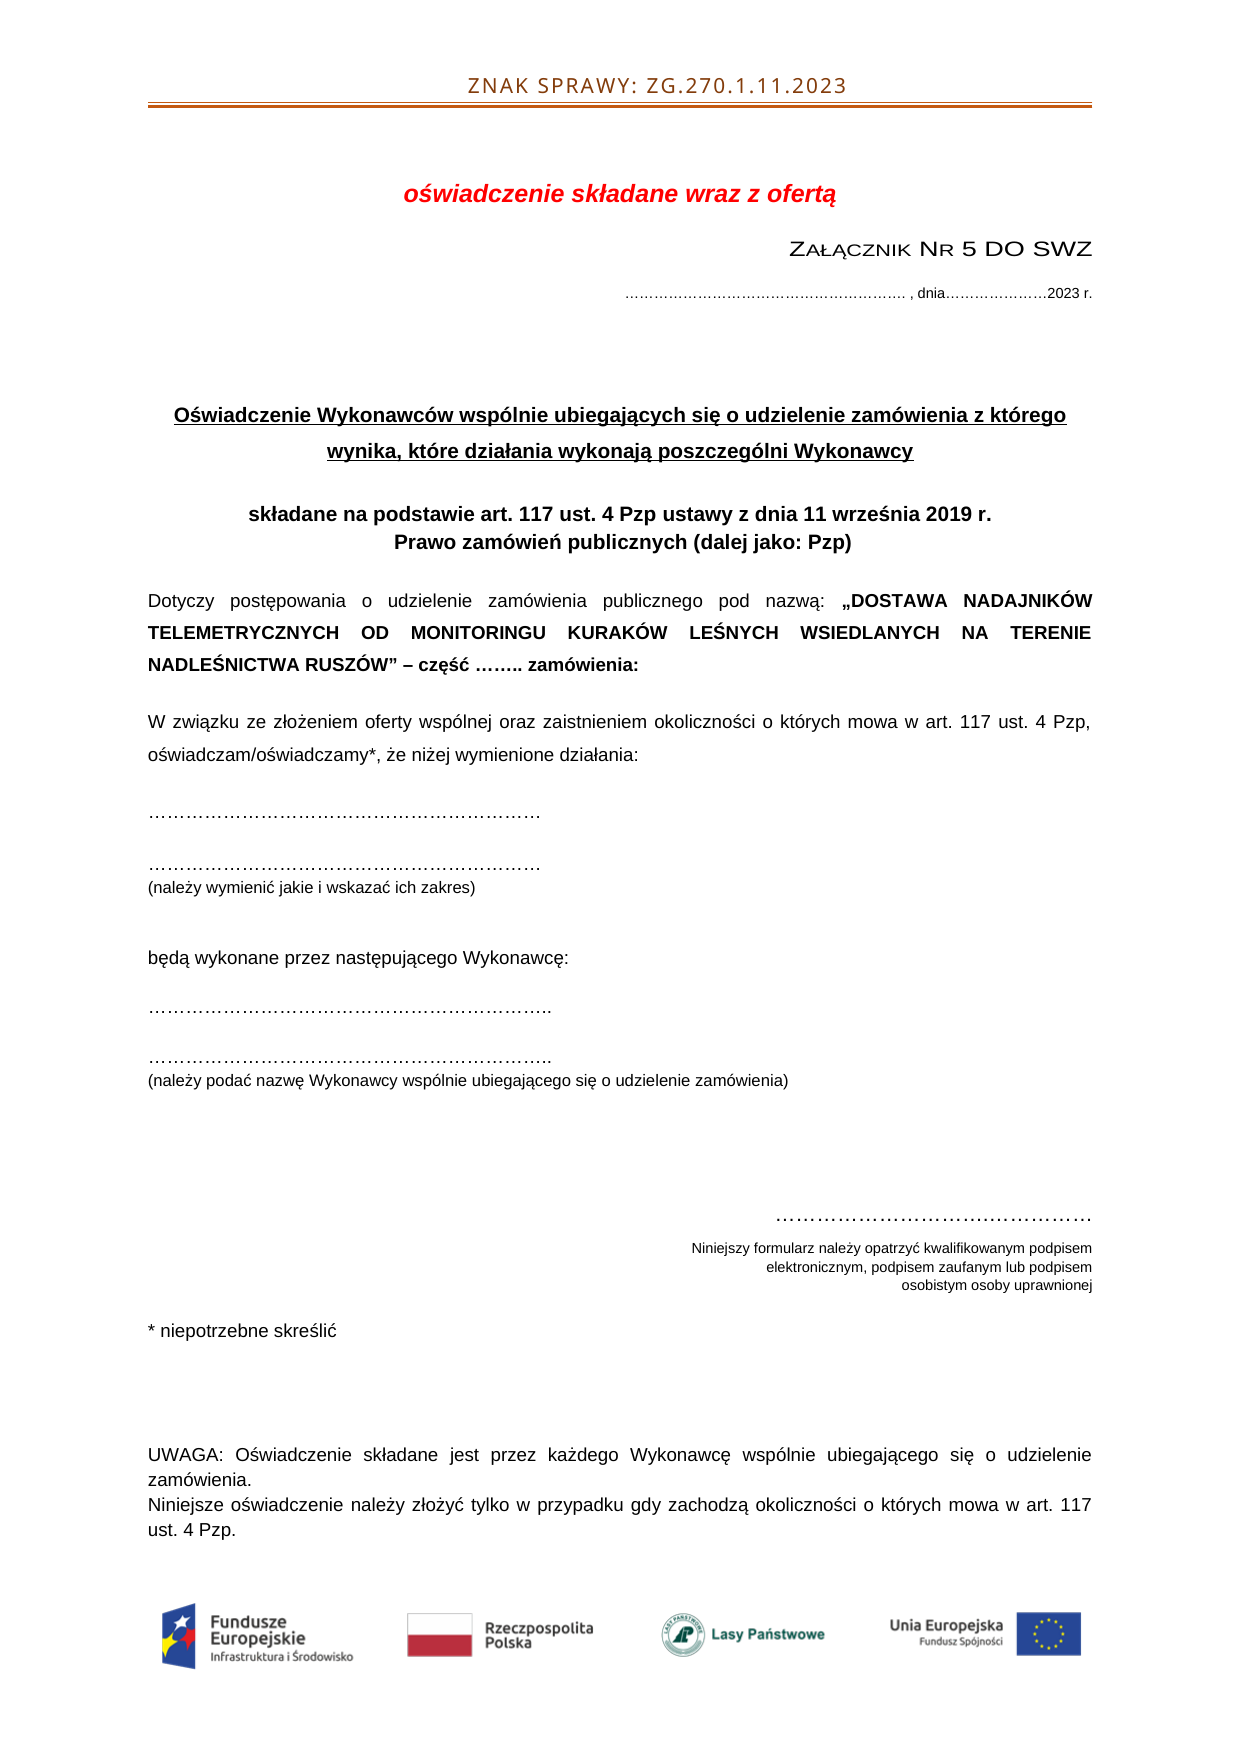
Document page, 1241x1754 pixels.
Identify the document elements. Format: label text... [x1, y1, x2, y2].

text ………………………….…………… [148, 1201, 1092, 1225]
text ……………………………………………………….. [148, 1046, 1092, 1067]
text składane na podstawie art. 117 ust. 4 Pzp ustawy z dnia 11 września 2019 r. [148, 502, 1092, 526]
text (należy wymienić jakie i wskazać ich zakres) [148, 878, 1092, 897]
text oświadczenie składane wraz z ofertą [148, 179, 1092, 208]
text * niepotrzebne skreślić [148, 1320, 1092, 1342]
picture [147, 1594, 1094, 1680]
text Prawo zamówień publicznych (dalej jako: Pzp) [148, 530, 1092, 554]
text …………………………………………………. , dnia…………………2023 r. [148, 284, 1092, 301]
text Dotyczy postępowania o udzielenie zamówienia publicznego pod nazwą: „DOSTAWA NADAJNIKÓW TELEMETRYCZNYCH OD MONITORINGU KURAKÓW LEŚNYCH WSIEDLANYCH NA TERENIE NADLEŚNICTWA RUSZÓW” – część …….. zamówienia: [148, 589, 1092, 676]
text Załącznik Nr 5 DO SWZ [148, 236, 1092, 260]
text Niniejsze oświadczenie należy złożyć tylko w przypadku gdy zachodzą okoliczności o których mowa w art. 117 ust. 4 Pzp. [148, 1494, 1092, 1540]
text ……………………………………………………… [148, 801, 1092, 822]
text Oświadczenie Wykonawców wspólnie ubiegających się o udzielenie zamówienia z którego wynika, które działania wykonają poszczególni Wykonawcy [148, 403, 1092, 463]
text (należy podać nazwę Wykonawcy wspólnie ubiegającego się o udzielenie zamówienia) [148, 1071, 1092, 1090]
text Niniejszy formularz należy opatrzyć kwalifikowanym podpisem [148, 1240, 1092, 1257]
text UWAGA: Oświadczenie składane jest przez każdego Wykonawcę wspólnie ubiegającego się o udzielenie zamówienia. [148, 1444, 1092, 1491]
text elektronicznym, podpisem zaufanym lub podpisem osobistym osoby uprawnionej [738, 1259, 1092, 1294]
text ……………………………………………………….. [148, 996, 1092, 1018]
text ……………………………………………………… [148, 853, 1092, 874]
text W związku ze złożeniem oferty wspólnej oraz zaistnieniem okoliczności o których mowa w art. 117 ust. 4 Pzp, oświadczam/oświadczamy*, że niżej wymienione działania: [148, 711, 1092, 765]
text będą wykonane przez następującego Wykonawcę: [148, 947, 1092, 968]
